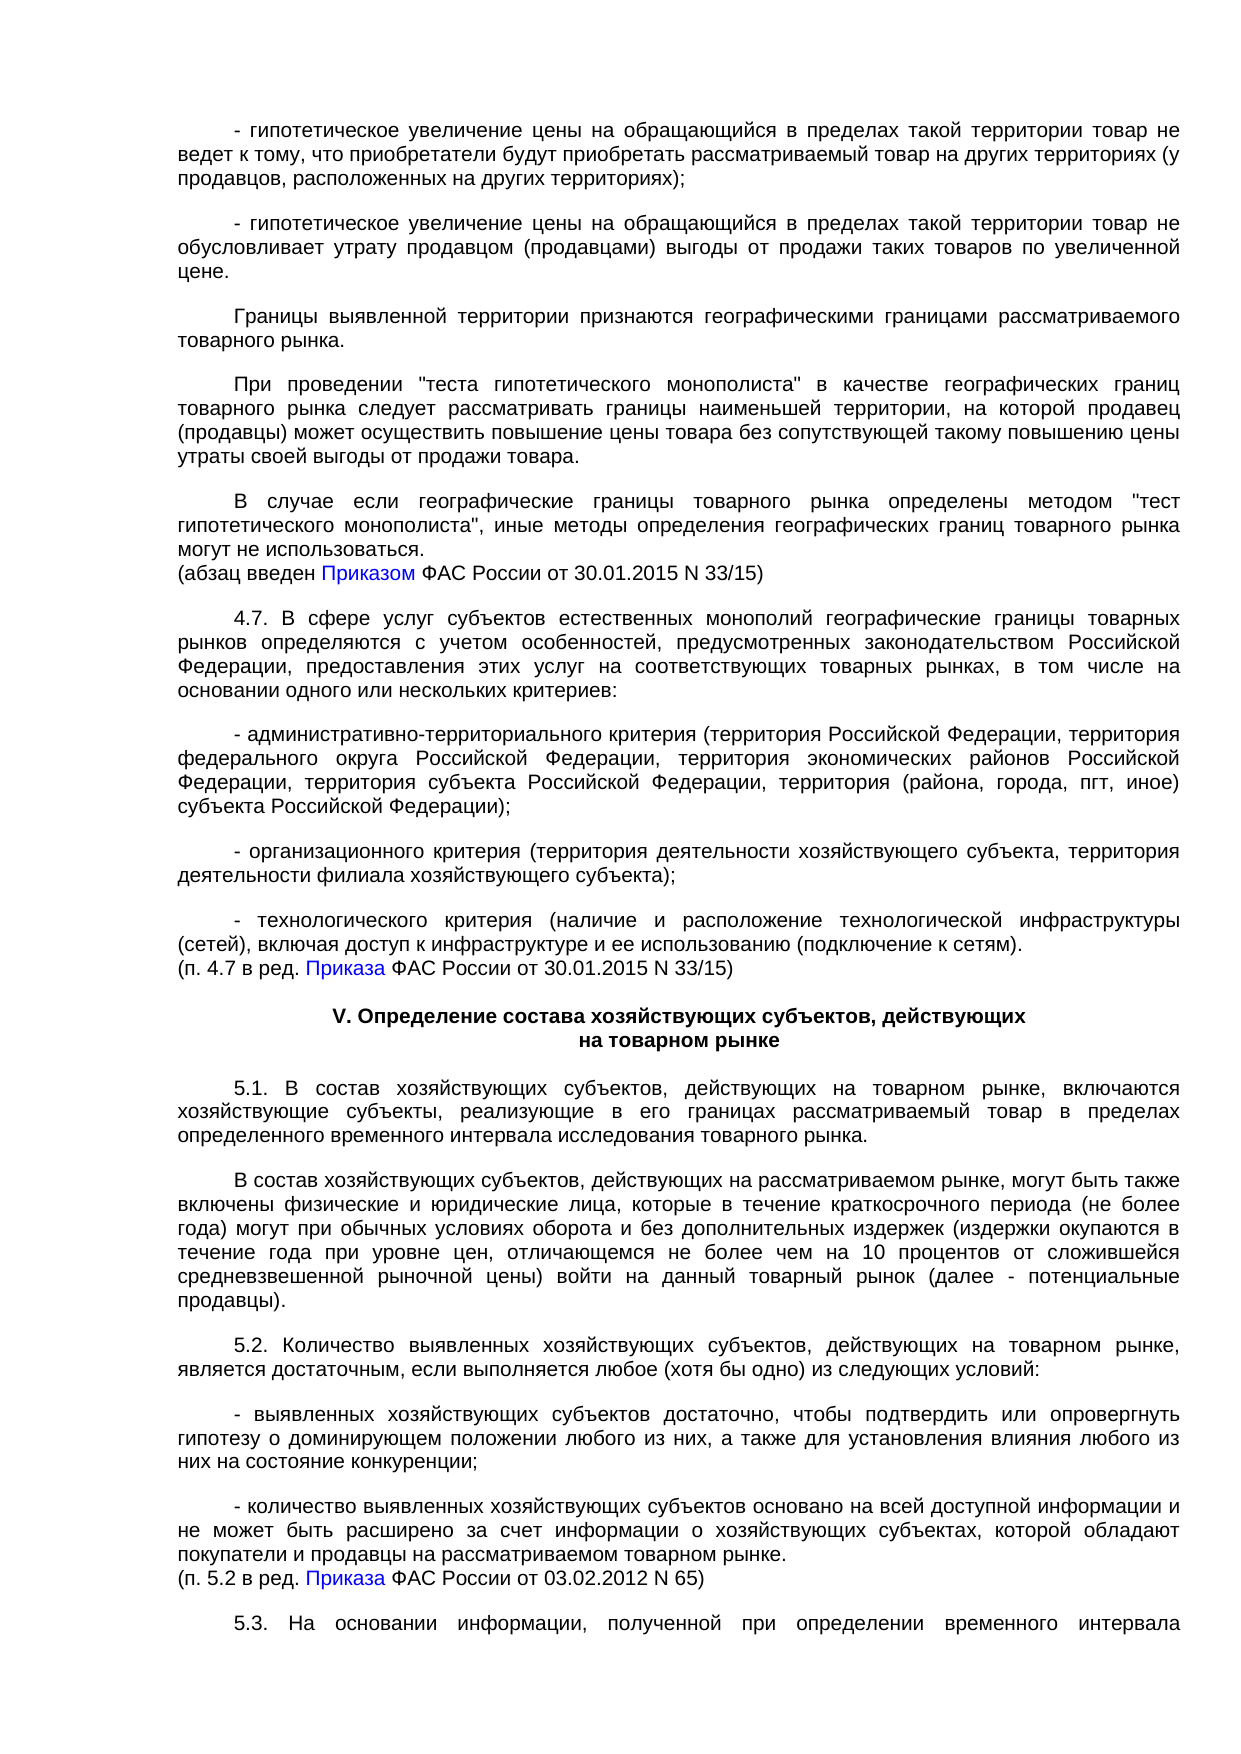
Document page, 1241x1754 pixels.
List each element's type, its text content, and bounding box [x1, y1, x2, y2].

text (п. 4.7 в ред. Приказа ФАС России от 30.01.2015 N 33/15) [177, 956, 1181, 979]
text 5.2. Количество выявленных хозяйствующих субъектов, действующих на товарном рынке, является достаточным, если выполняется любое (хотя бы одно) из следующих условий: [177, 1333, 1181, 1381]
text (п. 5.2 в ред. Приказа ФАС России от 03.02.2012 N 65) [177, 1566, 1181, 1590]
text Границы выявленной территории признаются географическими границами рассматриваемого товарного рынка. [177, 303, 1181, 351]
text - организационного критерия (территория деятельности хозяйствующего субъекта, территория деятельности филиала хозяйствующего субъекта); [177, 839, 1181, 887]
text - выявленных хозяйствующих субъектов достаточно, чтобы подтвердить или опровергнуть гипотезу о доминирующем положении любого из них, а также для установления влияния любого из них на состояние конкуренции; [177, 1401, 1181, 1473]
text В состав хозяйствующих субъектов, действующих на рассматриваемом рынке, могут быть также включены физические и юридические лица, которые в течение краткосрочного периода (не более года) могут при обычных условиях оборота и без дополнительных издержек (издержки окупаются в течение года при уровне цен, отличающемся не более чем на 10 процентов от сложившейся средневзвешенной рыночной цены) войти на данный товарный рынок (далее - потенциальные продавцы). [177, 1168, 1181, 1312]
text В случае если географические границы товарного рынка определены методом "тест гипотетического монополиста", иные методы определения географических границ товарного рынка могут не использоваться. [177, 489, 1181, 561]
text - гипотетическое увеличение цены на обращающийся в пределах такой территории товар не ведет к тому, что приобретатели будут приобретать рассматриваемый товар на других территориях (у продавцов, расположенных на других территориях); [177, 118, 1181, 190]
text - административно-территориального критерия (территория Российской Федерации, территория федерального округа Российской Федерации, территория экономических районов Российской Федерации, территория субъекта Российской Федерации, территория (района, города, пгт, иное) субъекта Российской Федерации); [177, 722, 1181, 818]
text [177, 1611, 1181, 1635]
text - гипотетическое увеличение цены на обращающийся в пределах такой территории товар не обусловливает утрату продавцом (продавцами) выгоды от продажи таких товаров по увеличенной цене. [177, 211, 1181, 283]
text При проведении "теста гипотетического монополиста" в качестве географических границ товарного рынка следует рассматривать границы наименьшей территории, на которой продавец (продавцы) может осуществить повышение цены товара без сопутствующей такому повышению цены утраты своей выгоды от продажи товара. [177, 372, 1181, 468]
text - технологического критерия (наличие и расположение технологической инфраструктуры (сетей), включая доступ к инфраструктуре и ее использованию (подключение к сетям). [177, 908, 1181, 956]
text (абзац введен Приказом ФАС России от 30.01.2015 N 33/15) [177, 561, 1181, 585]
text 4.7. В сфере услуг субъектов естественных монополий географические границы товарных рынков определяются с учетом особенностей, предусмотренных законодательством Российской Федерации, предоставления этих услуг на соответствующих товарных рынках, в том числе на основании одного или нескольких критериев: [177, 606, 1181, 701]
text 5.1. В состав хозяйствующих субъектов, действующих на товарном рынке, включаются хозяйствующие субъекты, реализующие в его границах рассматриваемый товар в пределах определенного временного интервала исследования товарного рынка. [177, 1075, 1181, 1147]
title V. Определение состава хозяйствующих субъектов, действующих [177, 1003, 1181, 1027]
title на товарном рынке [177, 1027, 1181, 1051]
text - количество выявленных хозяйствующих субъектов основано на всей доступной информации и не может быть расширено за счет информации о хозяйствующих субъектах, которой обладают покупатели и продавцы на рассматриваемом товарном рынке. [177, 1494, 1181, 1566]
